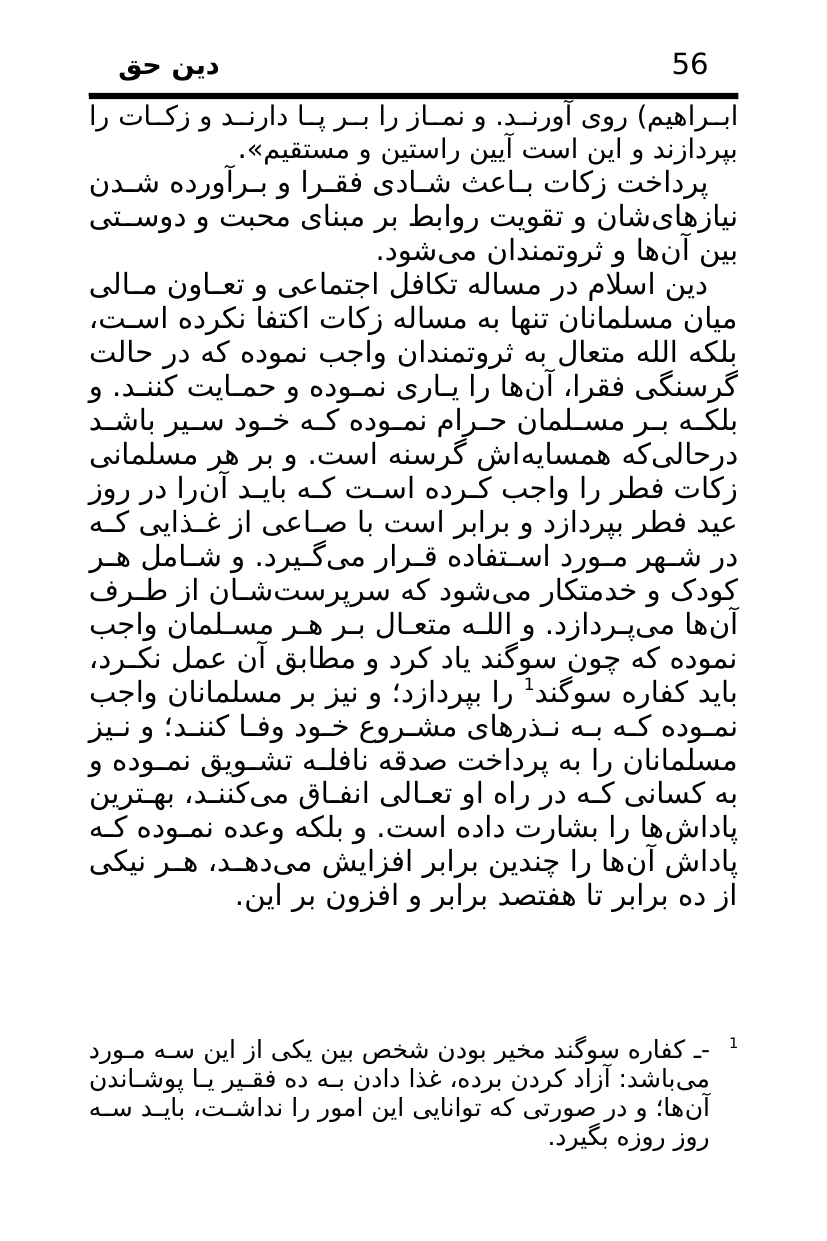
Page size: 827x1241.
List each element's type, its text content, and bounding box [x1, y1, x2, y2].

text دین اسلام در مساله تکافل اجتماعی و تعاون مالی میان مسلمانان تنها به مساله زکات اکتفا نکرده است، بلکه الله متعال به ثروتمندان واجب نموده که در حالت گرسنگی فقرا، آن‌ها را یاری نموده و حمایت کنند. و بلکه بر مسلمان حرام نموده که خود سیر باشد درحالی‌که همسایه‌اش گرسنه است. و بر هر مسلمانی زکات فطر را واجب کرده است که باید آن‌‌را در روز عید فطر بپردازد و برابر است با صاعی از غذایی که در شهر مورد استفاده قرار می‌گیرد. و شامل هر کودک و خدمتکار می‌شود که سرپرست‌شان از طرف آن‌ها می‌پردازد. و الله متعال بر هر مسلمان واجب نموده که چون سوگند یاد کرد و مطابق آن عمل نکرد، باید کفاره سوگند را بپردازد؛ و نیز بر مسلمانان واجب نموده که به نذرهای مشروع خود وفا کنند؛ و نیز مسلمانان را به پرداخت صدقه نافله تشویق نموده و به کسانی که در راه او تعالی انفاق می‌کنند، بهترین پاداش‌ها را بشارت داده است. و بلکه وعده نموده که پاداش آن‌ها را چندین برابر افزایش می‌دهد، هر نیکی از ده برابر تا هفتصد برابر و افزون بر این. [89, 267, 738, 913]
text پرداخت زکات باعث شادی فقرا و برآورده شدن نیازهای‌شان و تقویت روابط بر مبنای محبت‌ و دوستی بین آن‌ها و ثروتمندان می‌شود. [89, 166, 738, 267]
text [89, 100, 738, 166]
